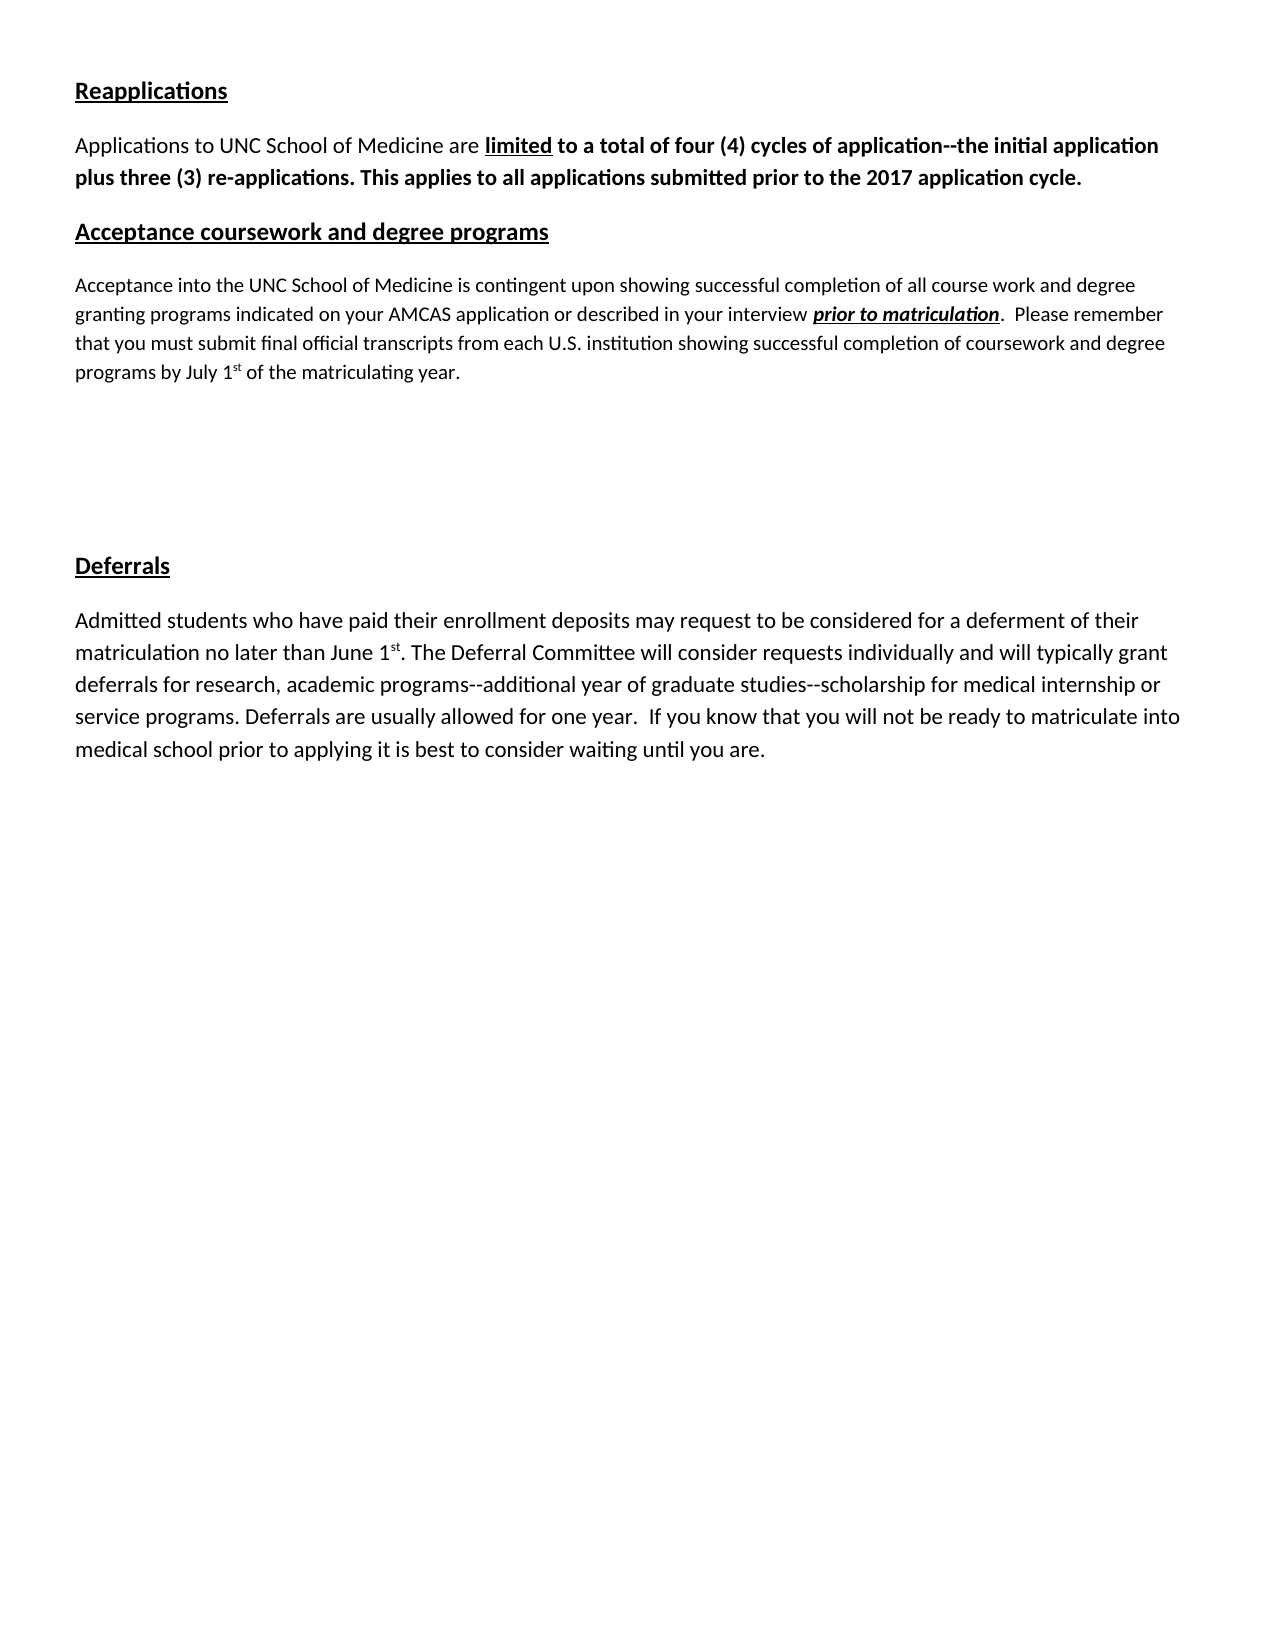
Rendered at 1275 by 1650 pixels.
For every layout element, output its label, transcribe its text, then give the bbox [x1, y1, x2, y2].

text Admitted students who have paid their enrollment deposits may request to be considered for a deferment of their matriculation no later than June 1st. The Deferral Committee will consider requests individually and will typically grant deferrals for research, academic programs--additional year of graduate studies--scholarship for medical internship or service programs. Deferrals are usually allowed for one year. If you know that you will not be ready to matriculate into medical school prior to applying it is best to consider waiting until you are. [75, 606, 1200, 763]
text Acceptance coursework and degree programs [75, 216, 1200, 247]
text Acceptance into the UNC School of Medicine is contingent upon showing successful completion of all course work and degree granting programs indicated on your AMCAS application or described in your interview prior to matriculation. Please remember that you must submit final official transcripts from each U.S. institution showing successful completion of coursework and degree programs by July 1st of the matriculating year. [75, 272, 1200, 385]
text Deferrals [75, 550, 1200, 581]
text Reapplications [75, 75, 1200, 106]
text Applications to UNC School of Medicine are limited to a total of four (4) cycles of application--the initial application plus three (3) re-applications. This applies to all applications submitted prior to the 2017 application cycle. [75, 131, 1200, 191]
